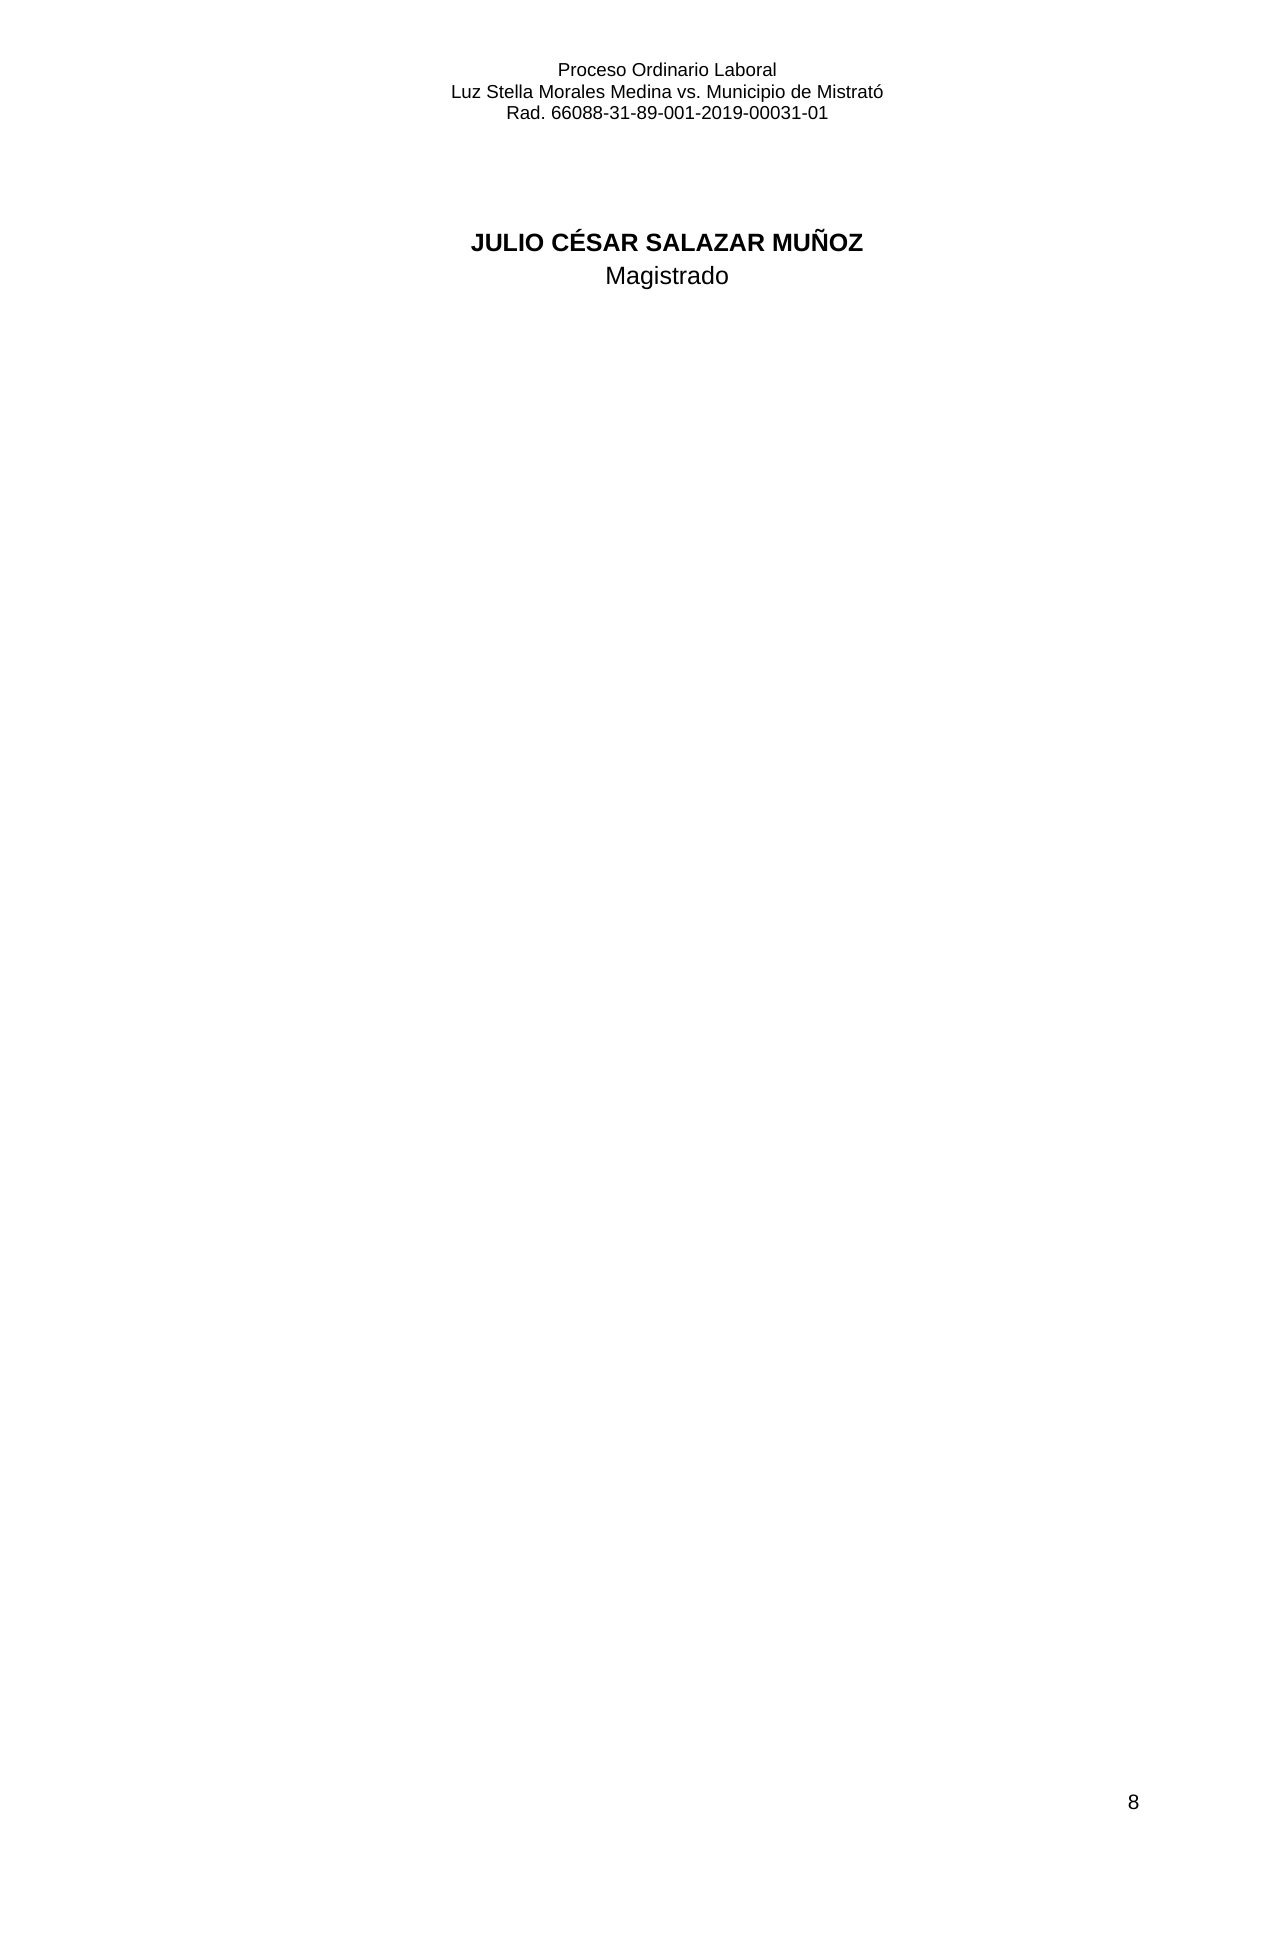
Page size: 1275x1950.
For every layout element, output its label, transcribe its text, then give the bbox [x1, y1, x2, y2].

text JULIO CÉSAR SALAZAR MUÑOZ [195, 228, 1139, 257]
text Magistrado [195, 261, 1139, 290]
